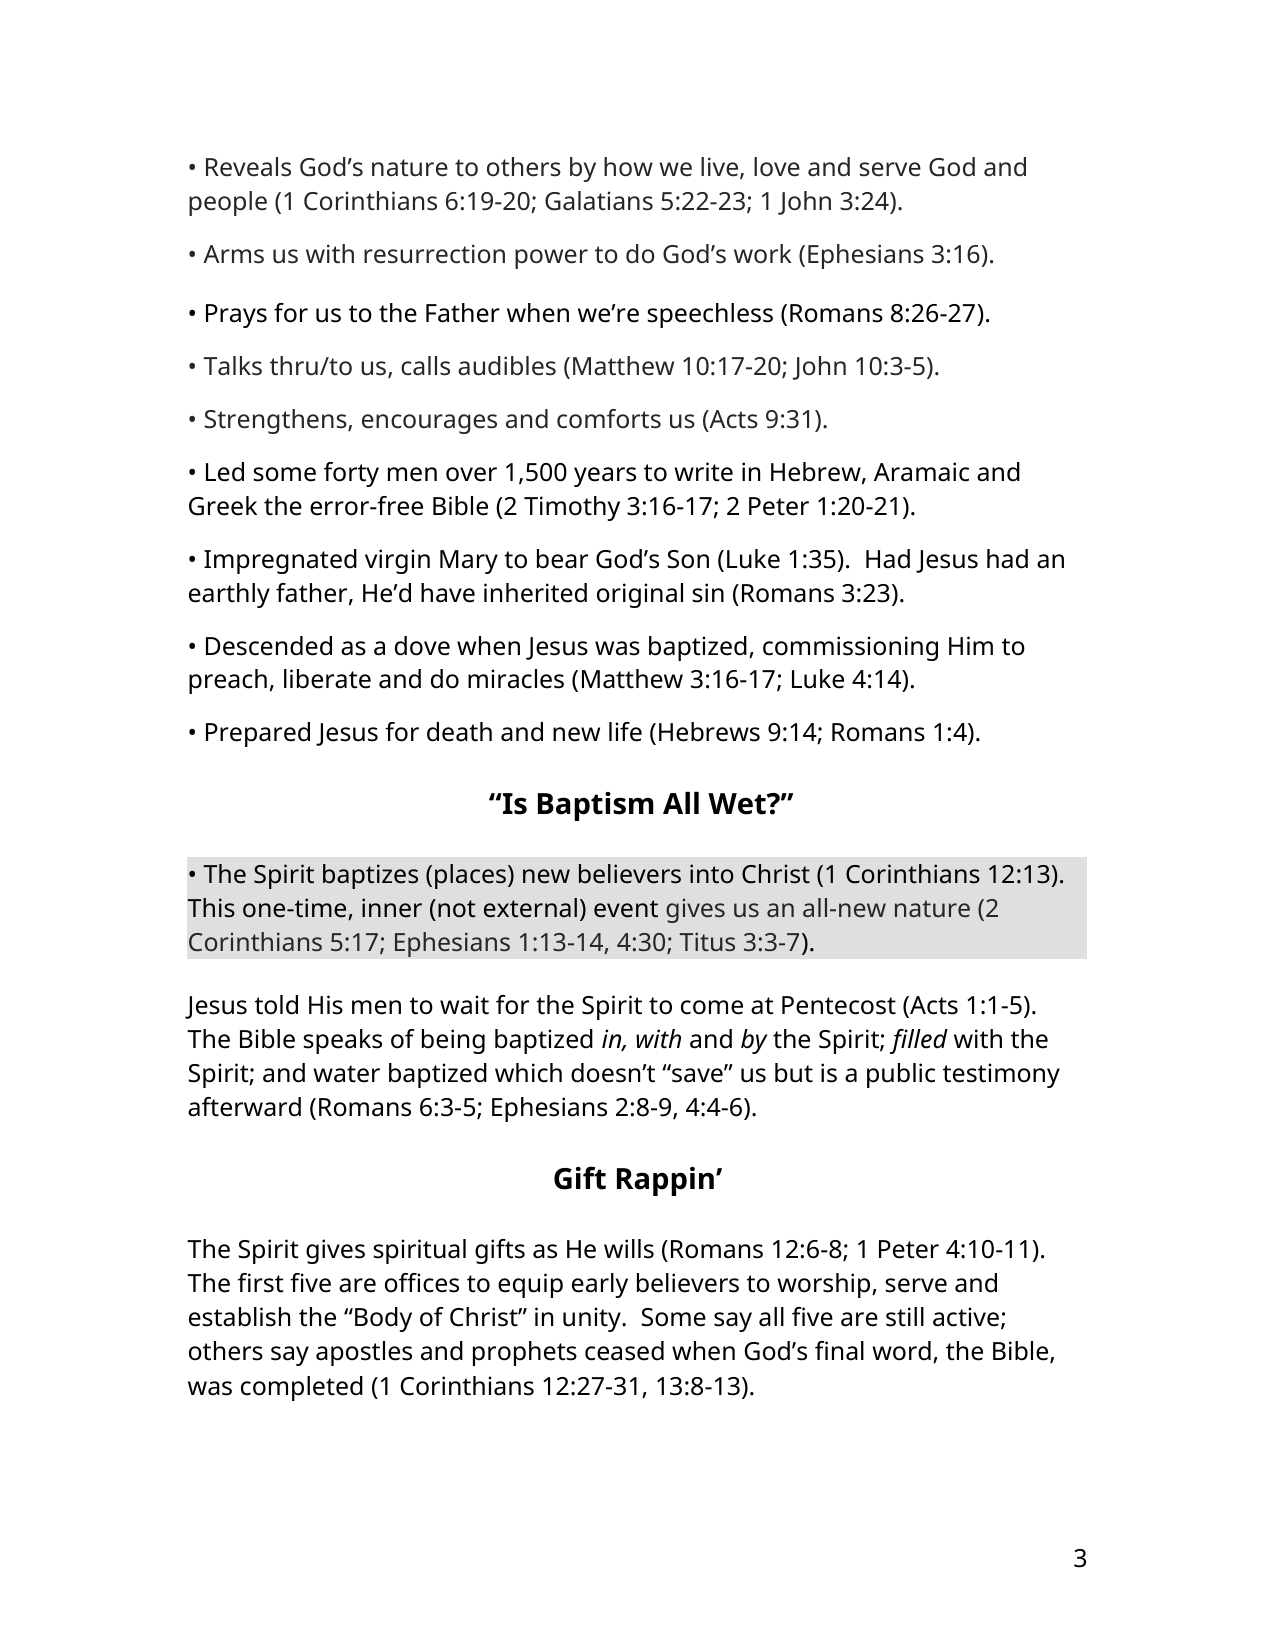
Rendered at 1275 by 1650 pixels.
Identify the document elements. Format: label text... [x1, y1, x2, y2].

text • Talks thru/to us, calls audibles (Matthew 10:17-20; John 10:3-5). [187, 349, 1087, 383]
text • Descended as a dove when Jesus was baptized, commissioning Him to preach, liberate and do miracles (Matthew 3:16-17; Luke 4:14). [187, 628, 1087, 696]
text • Reveals God’s nature to others by how we live, love and serve God and people (1 Corinthians 6:19-20; Galatians 5:22-23; 1 John 3:24). [187, 150, 1087, 218]
text • Arms us with resurrection power to do God’s work (Ephesians 3:16). [187, 237, 1087, 271]
text • Prays for us to the Father when we’re speechless (Romans 8:26-27). [187, 296, 1087, 330]
text • Prepared Jesus for death and new life (Hebrews 9:14; Romans 1:4). [187, 715, 1087, 749]
text • Impregnated virgin Mary to bear God’s Son (Luke 1:35). Had Jesus had an earthly father, He’d have inherited original sin (Romans 3:23). [187, 541, 1087, 609]
text Gift Rappin’ [187, 1158, 1087, 1198]
text • Strengthens, encourages and comforts us (Acts 9:31). [187, 402, 1087, 436]
text “Is Baptism All Wet?” [187, 783, 1087, 823]
text • Led some forty men over 1,500 years to write in Hebrew, Aramaic and Greek the error-free Bible (2 Timothy 3:16-17; 2 Peter 1:20-21). [187, 454, 1087, 522]
text • The Spirit baptizes (places) new believers into Christ (1 Corinthians 12:13). This one-time, inner (not external) event gives us an all-new nature (2 Corinthians 5:17; Ephesians 1:13-14, 4:30; Titus 3:3-7). [187, 857, 1087, 959]
text The Spirit gives spiritual gifts as He wills (Romans 12:6-8; 1 Peter 4:10-11). The first five are offices to equip early believers to worship, serve and establish the “Body of Christ” in unity. Some say all five are still active; others say apostles and prophets ceased when God’s final word, the Bible, was completed (1 Corinthians 12:27-31, 13:8-13). [187, 1232, 1087, 1402]
text Jesus told His men to wait for the Spirit to come at Pentecost (Acts 1:1-5). The Bible speaks of being baptized in, with and by the Spirit; filled with the Spirit; and water baptized which doesn’t “save” us but is a public testimony afterward (Romans 6:3-5; Ephesians 2:8-9, 4:4-6). [187, 988, 1087, 1124]
